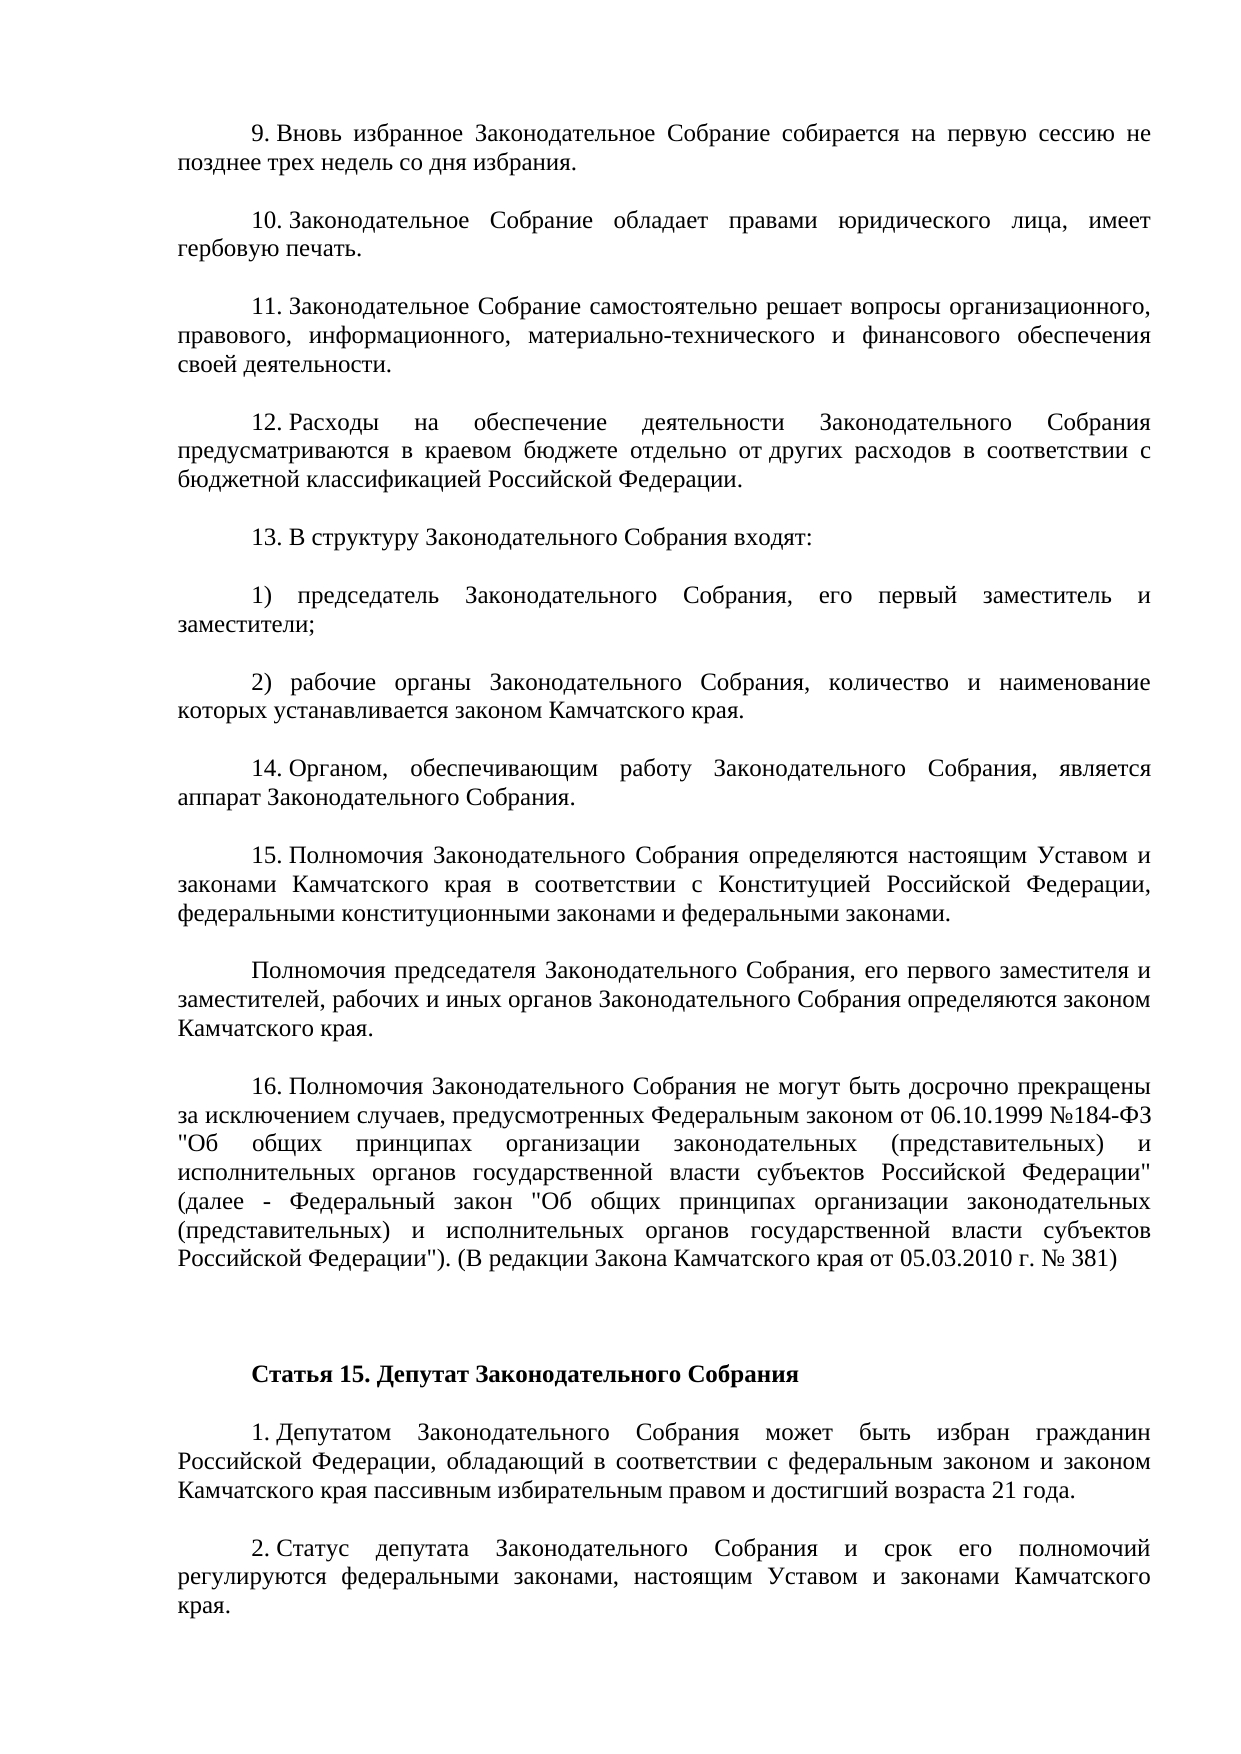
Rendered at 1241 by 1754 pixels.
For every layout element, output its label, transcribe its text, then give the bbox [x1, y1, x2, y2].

text 9. Вновь избранное Законодательное Собрание собирается на первую сессию не позднее трех недель со дня избрания. [177, 118, 1152, 176]
text 2) рабочие органы Законодательного Собрания, количество и наименование которых устанавливается законом Камчатского края. [177, 667, 1152, 724]
text 16. Полномочия Законодательного Собрания не могут быть досрочно прекращены за исключением случаев, предусмотренных Федеральным законом от 06.10.1999 №184-ФЗ "Об общих принципах организации законодательных (представительных) и исполнительных органов государственной власти субъектов Российской Федерации" (далее - Федеральный закон "Об общих принципах организации законодательных (представительных) и исполнительных органов государственной власти субъектов Российской Федерации"). (В редакции Закона Камчатского края от 05.03.2010 г. № 381) [177, 1071, 1152, 1272]
text Статья 15. Депутат Законодательного Собрания [177, 1359, 1152, 1388]
text 11. Законодательное Собрание самостоятельно решает вопросы организационного, правового, информационного, материально-технического и финансового обеспечения своей деятельности. [177, 291, 1152, 378]
text 10. Законодательное Собрание обладает правами юридического лица, имеет гербовую печать. [177, 205, 1152, 262]
text 12. Расходы на обеспечение деятельности Законодательного Собрания предусматриваются в краевом бюджете отдельно от других расходов в соответствии с бюджетной классификацией Российской Федерации. [177, 407, 1152, 493]
text Полномочия председателя Законодательного Собрания, его первого заместителя и заместителей, рабочих и иных органов Законодательного Собрания определяются законом Камчатского края. [177, 956, 1152, 1042]
text 13. В структуру Законодательного Собрания входят: [177, 522, 1152, 551]
text 1. Депутатом Законодательного Собрания может быть избран гражданин Российской Федерации, обладающий в соответствии с федеральным законом и законом Камчатского края пассивным избирательным правом и достигший возраста 21 года. [177, 1417, 1152, 1503]
text 14. Органом, обеспечивающим работу Законодательного Собрания, является аппарат Законодательного Собрания. [177, 753, 1152, 811]
text 2. Статус депутата Законодательного Собрания и срок его полномочий регулируются федеральными законами, настоящим Уставом и законами Камчатского края. [177, 1533, 1152, 1619]
text 15. Полномочия Законодательного Собрания определяются настоящим Уставом и законами Камчатского края в соответствии с Конституцией Российской Федерации, федеральными конституционными законами и федеральными законами. [177, 840, 1152, 926]
text 1) председатель Законодательного Собрания, его первый заместитель и заместители; [177, 580, 1152, 638]
